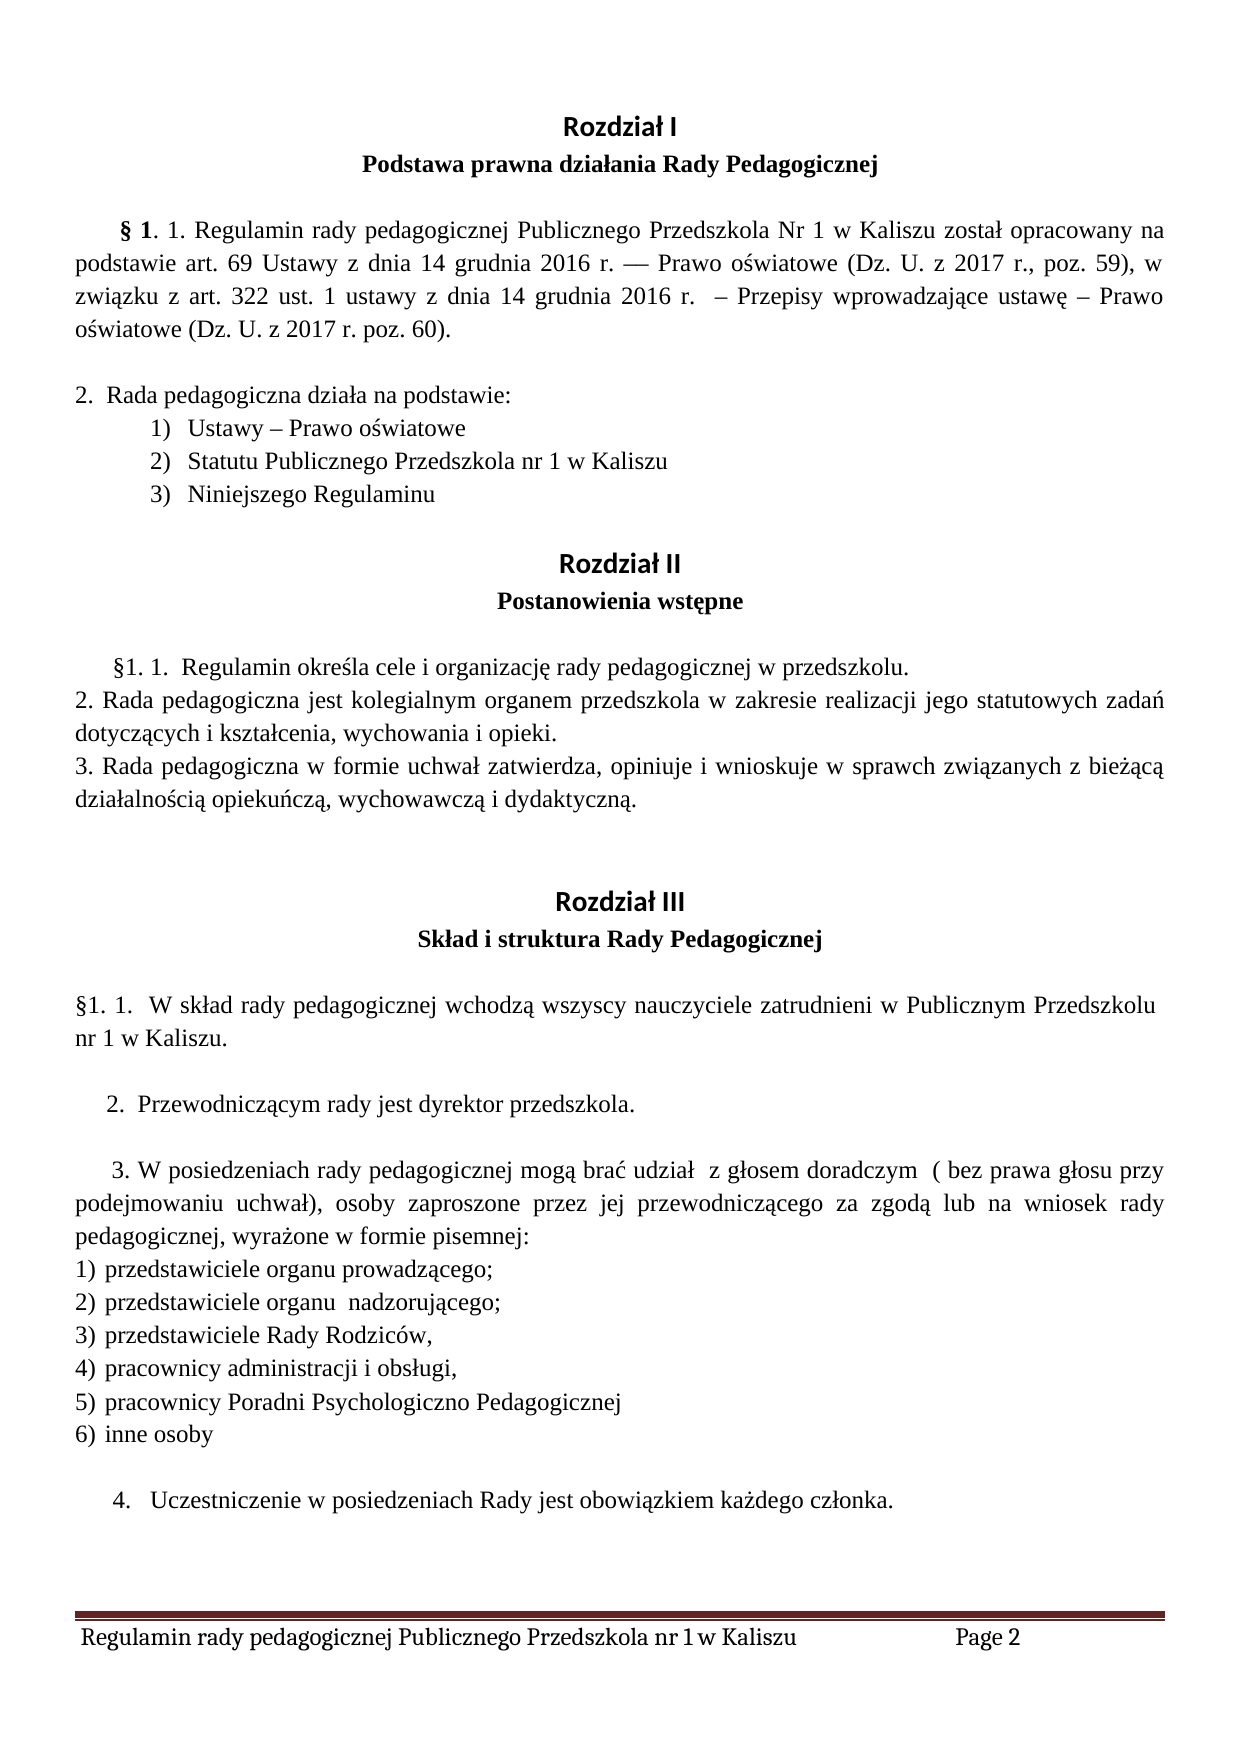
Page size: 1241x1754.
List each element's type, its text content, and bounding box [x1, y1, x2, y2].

list pracownicy administracji i obsługi, [75, 1353, 1165, 1382]
text 2. Rada pedagogiczna jest kolegialnym organem przedszkola w zakresie realizacji jego statutowych zadań dotyczących i kształcenia, wychowania i opieki. [75, 685, 1165, 747]
text Postanowienia wstępne [75, 586, 1165, 615]
text 3. Rada pedagogiczna w formie uchwał zatwierdza, opiniuje i wnioskuje w sprawch związanych z bieżącą działalnością opiekuńczą, wychowawczą i dydaktyczną. [75, 751, 1165, 813]
list Ustawy – Prawo oświatowe [150, 413, 1165, 442]
list §1. 1. Regulamin określa cele i organizację rady pedagogicznej w przedszkolu. [112, 652, 1165, 681]
list Uczestniczenie w posiedzeniach Rady jest obowiązkiem każdego członka. [112, 1486, 1165, 1514]
text Rozdział II [75, 545, 1165, 581]
text §1. 1. W skład rady pedagogicznej wchodzą wszyscy nauczyciele zatrudnieni w Publicznym Przedszkolu nr 1 w Kaliszu. [75, 990, 1165, 1052]
subtitle 2. Rada pedagogiczna działa na podstawie: [75, 380, 1165, 409]
list Statutu Publicznego Przedszkola nr 1 w Kaliszu [150, 446, 1165, 475]
text 3. W posiedzeniach rady pedagogicznej mogą brać udział z głosem doradczym ( bez prawa głosu przy podejmowaniu uchwał), osoby zaproszone przez jej przewodniczącego za zgodą lub na wniosek rady pedagogicznej, wyrażone w formie pisemnej: [75, 1155, 1165, 1250]
list przedstawiciele organu prowadzącego; [75, 1254, 1165, 1283]
list inne osoby [75, 1419, 1165, 1448]
text Skład i struktura Rady Pedagogicznej [75, 924, 1165, 953]
text Rozdział III [75, 883, 1165, 919]
list pracownicy Poradni Psychologiczno Pedagogicznej [75, 1387, 1165, 1415]
text Rozdział I [75, 108, 1165, 144]
text § 1. 1. Regulamin rady pedagogicznej Publicznego Przedszkola Nr 1 w Kaliszu został opracowany na podstawie art. 69 Ustawy z dnia 14 grudnia 2016 r. –– Prawo oświatowe (Dz. U. z 2017 r., poz. 59), w związku z art. 322 ust. 1 ustawy z dnia 14 grudnia 2016 r. – Przepisy wprowadzające ustawę – Prawo oświatowe (Dz. U. z 2017 r. poz. 60). [75, 215, 1165, 343]
list Niniejszego Regulaminu [150, 479, 1165, 508]
list przedstawiciele Rady Rodziców, [75, 1321, 1165, 1349]
list przedstawiciele organu nadzorującego; [75, 1287, 1165, 1316]
text Podstawa prawna działania Rady Pedagogicznej [75, 149, 1165, 178]
text 2. Przewodniczącym rady jest dyrektor przedszkola. [75, 1089, 1165, 1118]
